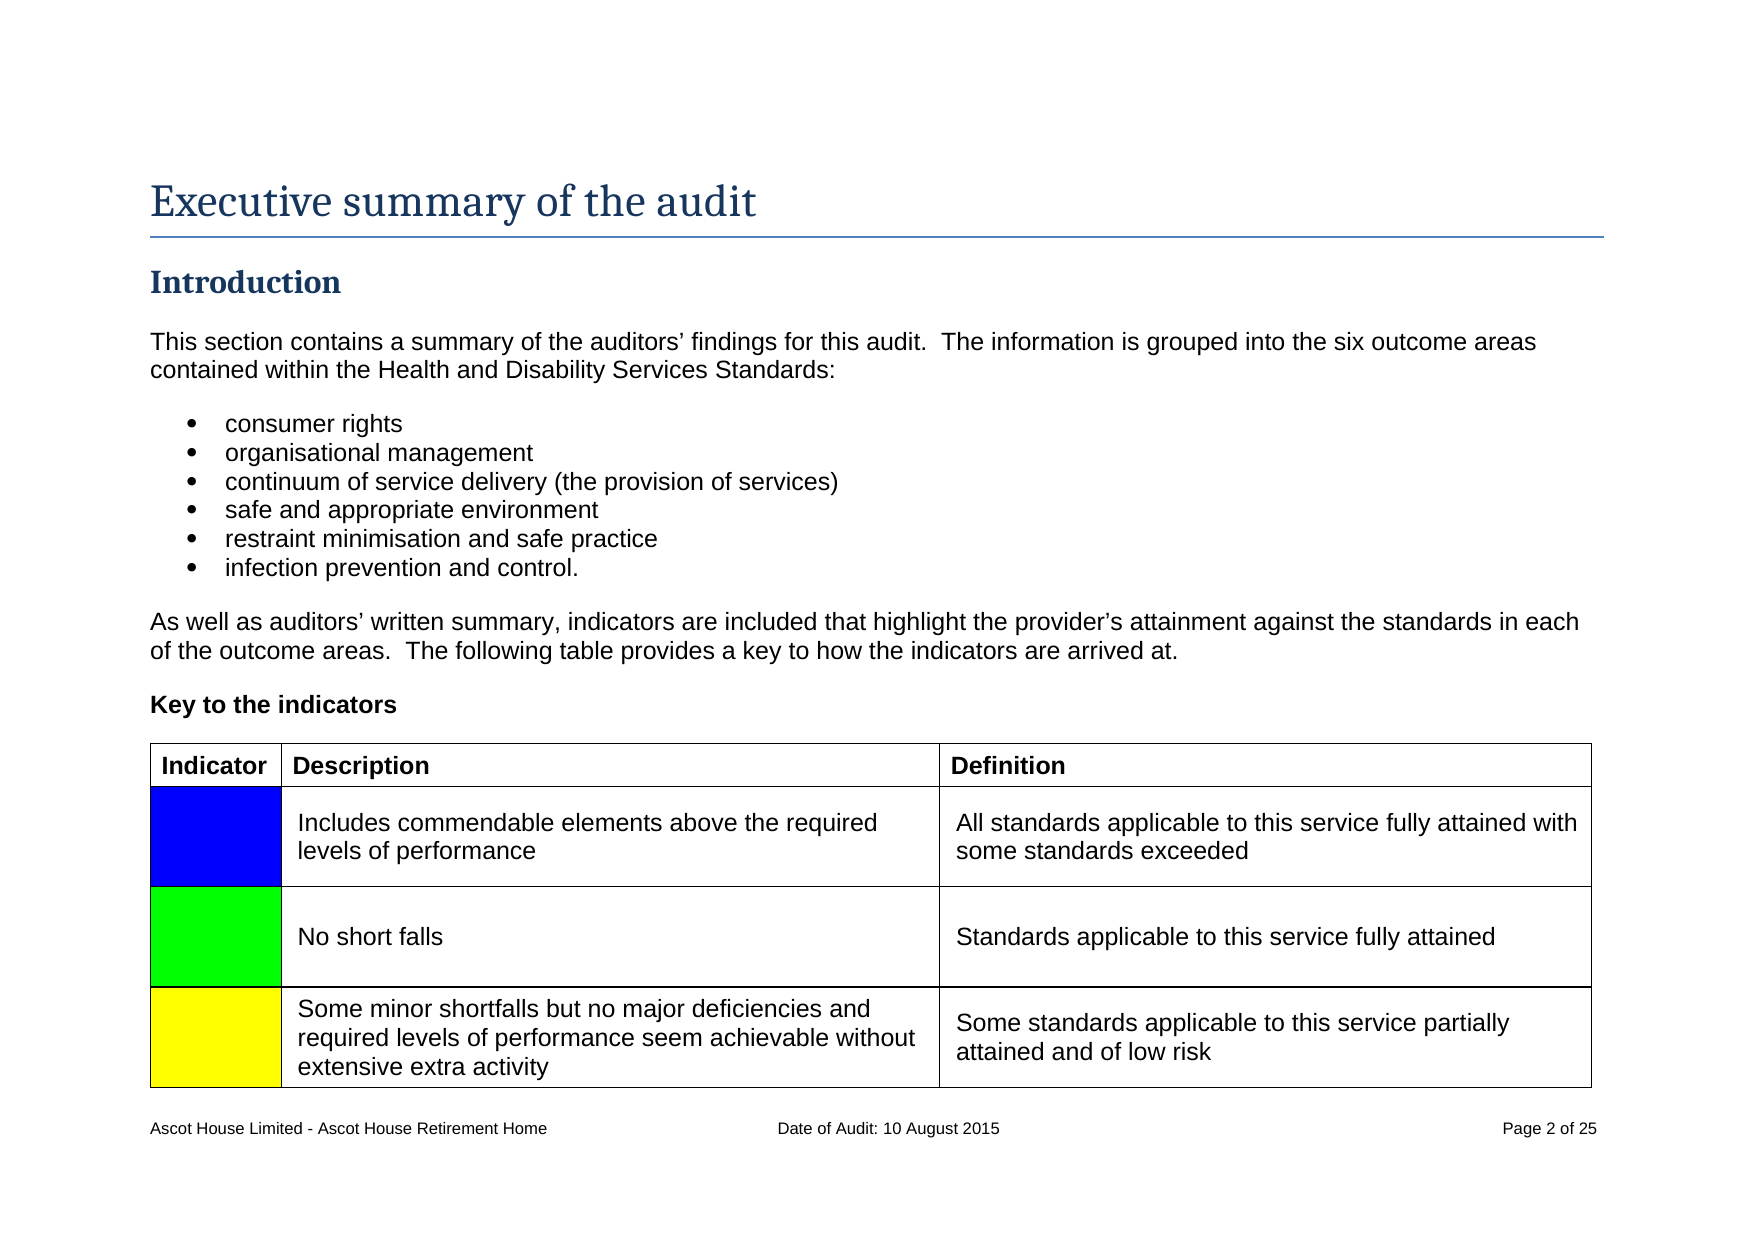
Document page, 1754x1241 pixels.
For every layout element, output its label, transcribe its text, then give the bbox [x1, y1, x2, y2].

text This section contains a summary of the auditors’ findings for this audit. The information is grouped into the six outcome areas contained within the Health and Disability Services Standards: [150, 326, 1604, 384]
table_cell Standards applicable to this service fully attained [940, 887, 1591, 986]
table_cell No short falls [282, 887, 939, 986]
list restraint minimisation and safe practice [187, 524, 1604, 553]
table_cell All standards applicable to this service fully attained with some standards exceeded [940, 787, 1591, 886]
table_cell Includes commendable elements above the required levels of performance [282, 787, 939, 886]
table_cell [151, 787, 281, 886]
table_cell Some standards applicable to this service partially attained and of low risk [940, 988, 1591, 1087]
subtitle Executive summary of the audit [150, 175, 1604, 236]
table_cell Some minor shortfalls but no major deficiencies and required levels of performance seem achievable without extensive extra activity [282, 988, 939, 1087]
subtitle Introduction [150, 263, 1604, 301]
list safe and appropriate environment [187, 496, 1604, 524]
list infection prevention and control. [187, 553, 1604, 582]
list organisational management [187, 438, 1604, 467]
table_header Description [282, 744, 939, 786]
text As well as auditors’ written summary, indicators are included that highlight the provider’s attainment against the standards in each of the outcome areas. The following table provides a key to how the indicators are arrived at. [150, 607, 1604, 664]
text Key to the indicators [150, 689, 1604, 718]
table_cell [151, 887, 281, 986]
list continuum of service delivery (the provision of services) [187, 467, 1604, 496]
table_header Indicator [151, 744, 281, 786]
table_header Definition [940, 744, 1591, 786]
list consumer rights [187, 409, 1604, 438]
table_cell [151, 988, 281, 1087]
